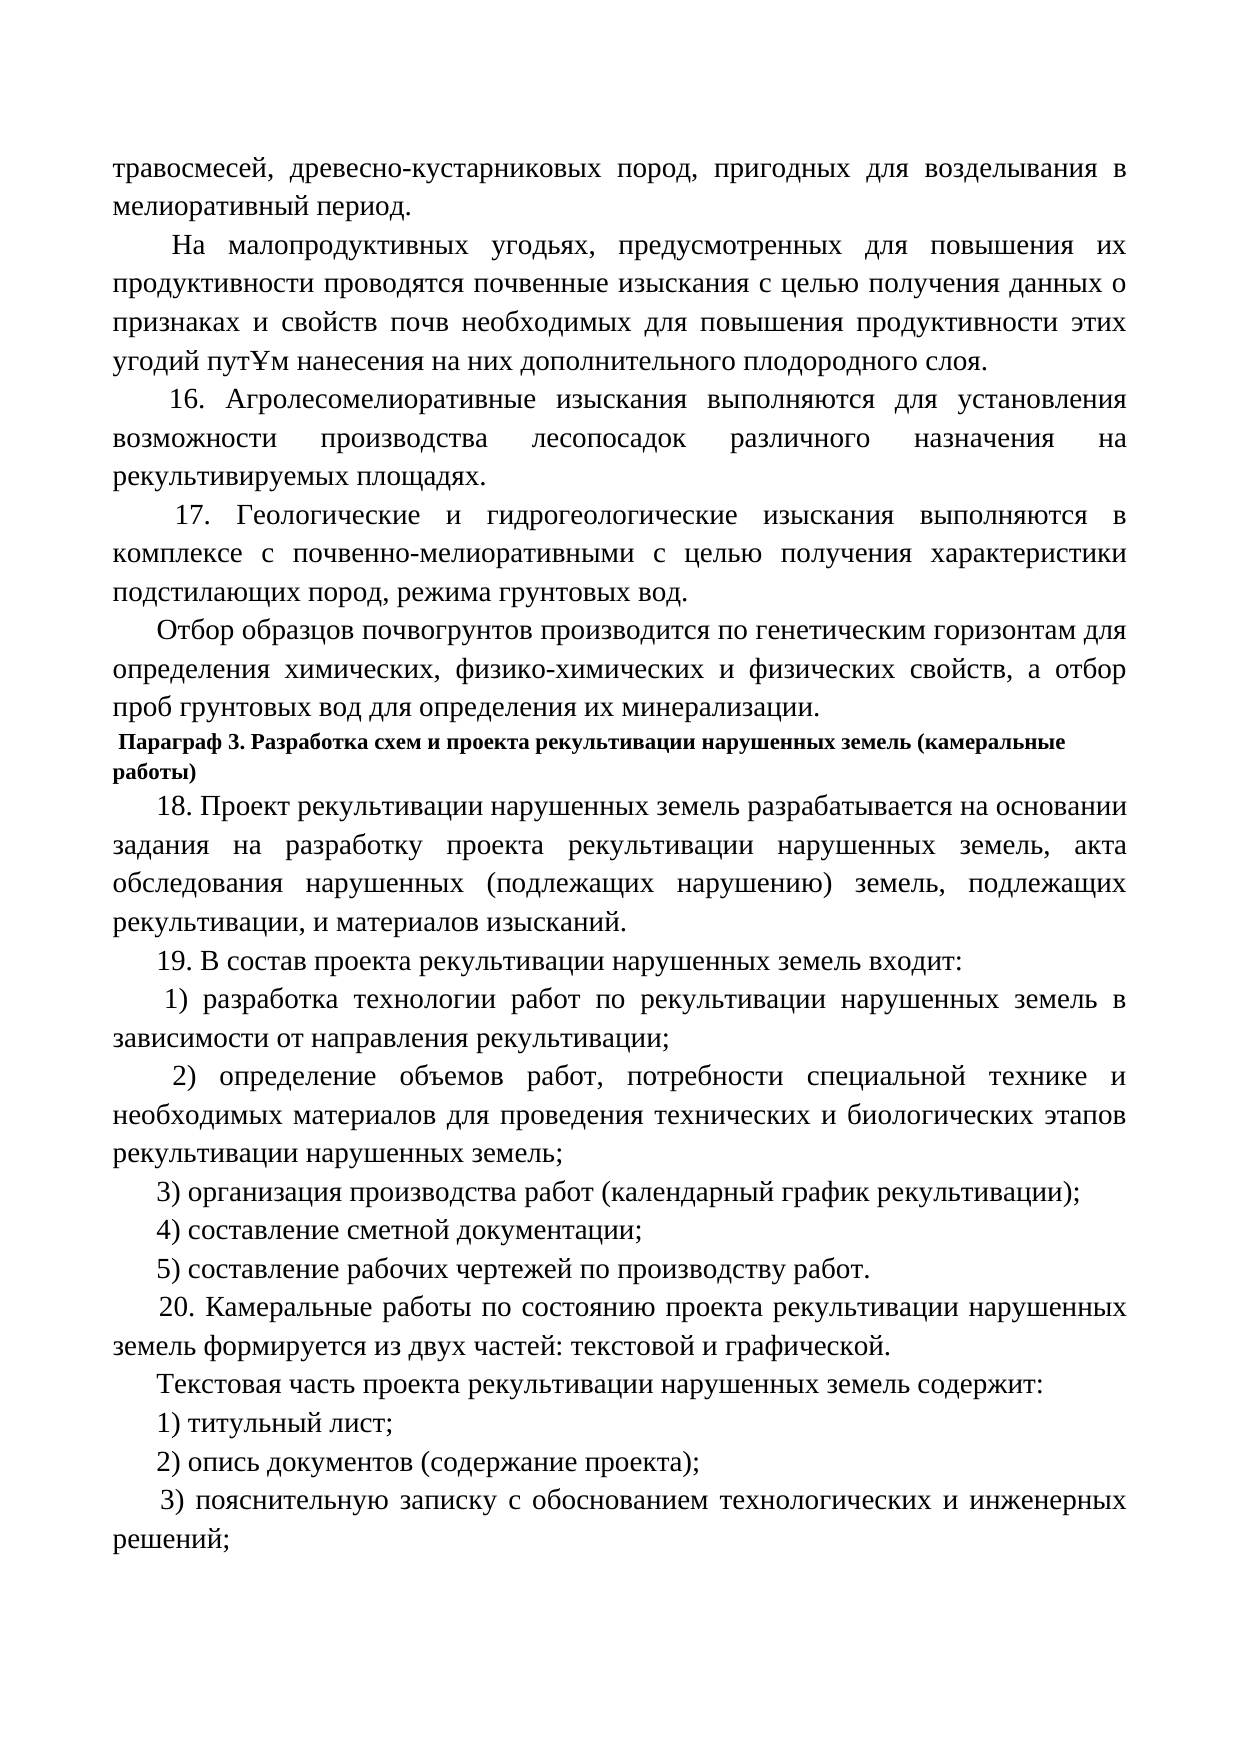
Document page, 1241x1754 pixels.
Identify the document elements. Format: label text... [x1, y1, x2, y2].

text 19. В состав проекта рекультивации нарушенных земель входит: [112, 943, 1128, 976]
text 1) разработка технологии работ по рекультивации нарушенных земель в зависимости от направления рекультивации; [112, 981, 1128, 1053]
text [112, 150, 1128, 222]
text 5) составление рабочих чертежей по производству работ. [112, 1251, 1128, 1284]
text Параграф 3. Разработка схем и проекта рекультивации нарушенных земель (камеральные работы) [112, 728, 1128, 785]
text 16. Агролесомелиоративные изыскания выполняются для установления возможности производства лесопосадок различного назначения на рекультивируемых площадях. [112, 381, 1128, 492]
text 2) определение объемов работ, потребности специальной технике и необходимых материалов для проведения технических и биологических этапов рекультивации нарушенных земель; [112, 1058, 1128, 1169]
text 3) организация производства работ (календарный график рекультивации); [112, 1174, 1128, 1207]
text 4) составление сметной документации; [112, 1212, 1128, 1246]
text 1) титульный лист; [112, 1405, 1128, 1439]
text 3) пояснительную записку с обоснованием технологических и инженерных решений; [112, 1482, 1128, 1554]
text 17. Геологические и гидрогеологические изыскания выполняются в комплексе с почвенно-мелиоративными с целью получения характеристики подстилающих пород, режима грунтовых вод. [112, 497, 1128, 607]
text На малопродуктивных угодьях, предусмотренных для повышения их продуктивности проводятся почвенные изыскания с целью получения данных о признаках и свойств почв необходимых для повышения продуктивности этих угодий путҰм нанесения на них дополнительного плодородного слоя. [112, 227, 1128, 376]
text 20. Камеральные работы по состоянию проекта рекультивации нарушенных земель формируется из двух частей: текстовой и графической. [112, 1289, 1128, 1362]
text Отбор образцов почвогрунтов производится по генетическим горизонтам для определения химических, физико-химических и физических свойств, а отбор проб грунтовых вод для определения их минерализации. [112, 612, 1128, 723]
text Текстовая часть проекта рекультивации нарушенных земель содержит: [112, 1367, 1128, 1400]
text 2) опись документов (содержание проекта); [112, 1444, 1128, 1477]
text 18. Проект рекультивации нарушенных земель разрабатывается на основании задания на разработку проекта рекультивации нарушенных земель, акта обследования нарушенных (подлежащих нарушению) земель, подлежащих рекультивации, и материалов изысканий. [112, 788, 1128, 938]
